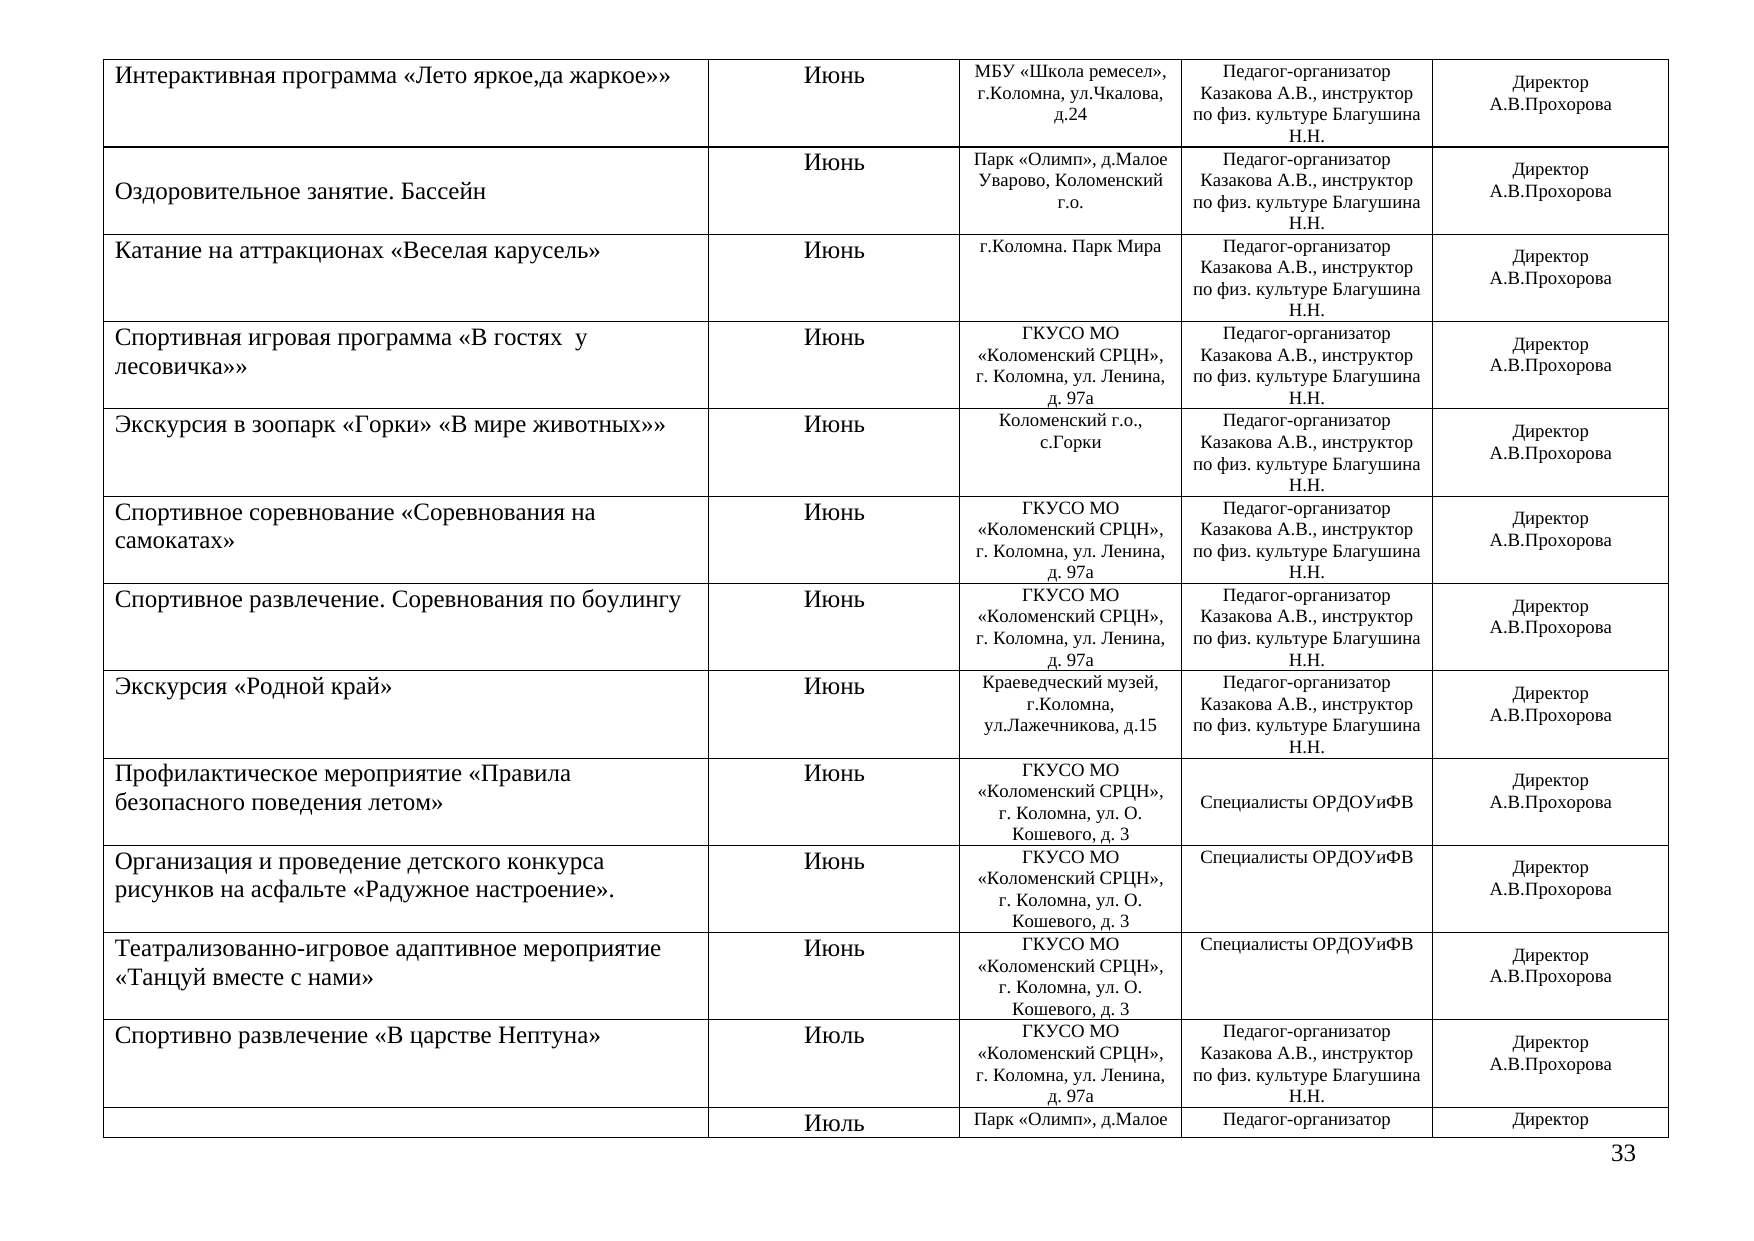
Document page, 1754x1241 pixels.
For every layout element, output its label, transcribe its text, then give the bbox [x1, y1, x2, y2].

table_cell Директор А.В.Прохорова [1433, 497, 1668, 583]
table_cell ГКУСО МО «Коломенский СРЦН», г. Коломна, ул. Ленина, д. 97а [960, 1020, 1181, 1107]
table_cell Июнь [709, 409, 959, 496]
table_cell Директор А.В.Прохорова [1433, 1020, 1668, 1107]
table_cell Спортивное соревнование «Соревнования на самокатах» [104, 497, 708, 583]
table_cell Директор А.В.Прохорова [1433, 584, 1668, 670]
table_cell Спортивное развлечение. Соревнования по боулингу [104, 584, 708, 670]
table_cell г.Коломна. Парк Мира [960, 235, 1181, 321]
table_cell ГКУСО МО «Коломенский СРЦН», г. Коломна, ул. Ленина, д. 97а [960, 584, 1181, 670]
table_cell ГКУСО МО «Коломенский СРЦН», г. Коломна, ул. Ленина, д. 97а [960, 497, 1181, 583]
table_cell Специалисты ОРДОУиФВ [1182, 759, 1432, 845]
table_cell Педагог-организатор Казакова А.В., инструктор по физ. культуре Благушина Н.Н. [1182, 148, 1432, 234]
table_cell Педагог-организатор Казакова А.В., инструктор по физ. культуре Благушина Н.Н. [1182, 60, 1432, 146]
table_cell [1182, 1108, 1432, 1137]
table_cell Коломенский г.о., с.Горки [960, 409, 1181, 496]
table_cell ГКУСО МО «Коломенский СРЦН», г. Коломна, ул. Ленина, д. 97а [960, 322, 1181, 408]
table_cell Июнь [709, 148, 959, 234]
table_cell Театрализованно-игровое адаптивное мероприятие «Танцуй вместе с нами» [104, 933, 708, 1019]
table_cell Июнь [709, 235, 959, 321]
table_cell Спортивная игровая программа «В гостях у лесовичка»» [104, 322, 708, 408]
table_cell Интерактивная программа «Лето яркое,да жаркое»» [104, 60, 708, 146]
table_cell Педагог-организатор Казакова А.В., инструктор по физ. культуре Благушина Н.Н. [1182, 235, 1432, 321]
table_cell Педагог-организатор Казакова А.В., инструктор по физ. культуре Благушина Н.Н. [1182, 409, 1432, 496]
table_cell Катание на аттракционах «Веселая карусель» [104, 235, 708, 321]
table_cell Педагог-организатор Казакова А.В., инструктор по физ. культуре Благушина Н.Н. [1182, 671, 1432, 757]
table_cell Директор А.В.Прохорова [1433, 148, 1668, 234]
table_cell Директор А.В.Прохорова [1433, 322, 1668, 408]
table_cell Краеведческий музей, г.Коломна, ул.Лажечникова, д.15 [960, 671, 1181, 757]
table_cell Директор А.В.Прохорова [1433, 235, 1668, 321]
table_cell Июль [709, 1108, 959, 1137]
table_cell Спортивно развлечение «В царстве Нептуна» [104, 1020, 708, 1107]
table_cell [1433, 60, 1668, 146]
table_cell ГКУСО МО «Коломенский СРЦН», г. Коломна, ул. О. Кошевого, д. 3 [960, 759, 1181, 845]
table_cell Парк «Олимп», д.Малое Уварово, Коломенский г.о. [960, 148, 1181, 234]
table_cell Июнь [709, 759, 959, 845]
table_cell Педагог-организатор Казакова А.В., инструктор по физ. культуре Благушина Н.Н. [1182, 584, 1432, 670]
table_cell Директор А.В.Прохорова [1433, 846, 1668, 932]
table_cell Июль [709, 1020, 959, 1107]
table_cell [1433, 1108, 1668, 1137]
table_cell Директор А.В.Прохорова [1433, 933, 1668, 1019]
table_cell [960, 1108, 1181, 1137]
table_cell Директор А.В.Прохорова [1433, 759, 1668, 845]
table_cell Экскурсия в зоопарк «Горки» «В мире животных»» [104, 409, 708, 496]
table_cell Июнь [709, 671, 959, 757]
table_cell Педагог-организатор Казакова А.В., инструктор по физ. культуре Благушина Н.Н. [1182, 322, 1432, 408]
table_cell Педагог-организатор Казакова А.В., инструктор по физ. культуре Благушина Н.Н. [1182, 1020, 1432, 1107]
table_cell Профилактическое мероприятие «Правила безопасного поведения летом» [104, 759, 708, 845]
table_cell Организация и проведение детского конкурса рисунков на асфальте «Радужное настроение». [104, 846, 708, 932]
table_cell Июнь [709, 322, 959, 408]
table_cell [104, 1108, 708, 1137]
table_cell Июнь [709, 60, 959, 146]
table_cell Июнь [709, 497, 959, 583]
table_cell Июнь [709, 933, 959, 1019]
table_cell Специалисты ОРДОУиФВ [1182, 846, 1432, 932]
table_cell ГКУСО МО «Коломенский СРЦН», г. Коломна, ул. О. Кошевого, д. 3 [960, 933, 1181, 1019]
table_cell Июнь [709, 584, 959, 670]
table_cell Директор А.В.Прохорова [1433, 671, 1668, 757]
table_cell Педагог-организатор Казакова А.В., инструктор по физ. культуре Благушина Н.Н. [1182, 497, 1432, 583]
table_cell Экскурсия «Родной край» [104, 671, 708, 757]
table_cell Июнь [709, 846, 959, 932]
table_cell Директор А.В.Прохорова [1433, 409, 1668, 496]
table_cell ГКУСО МО «Коломенский СРЦН», г. Коломна, ул. О. Кошевого, д. 3 [960, 846, 1181, 932]
table_cell МБУ «Школа ремесел», г.Коломна, ул.Чкалова, д.24 [960, 60, 1181, 146]
table_cell Оздоровительное занятие. Бассейн [104, 148, 708, 234]
table_cell Специалисты ОРДОУиФВ [1182, 933, 1432, 1019]
